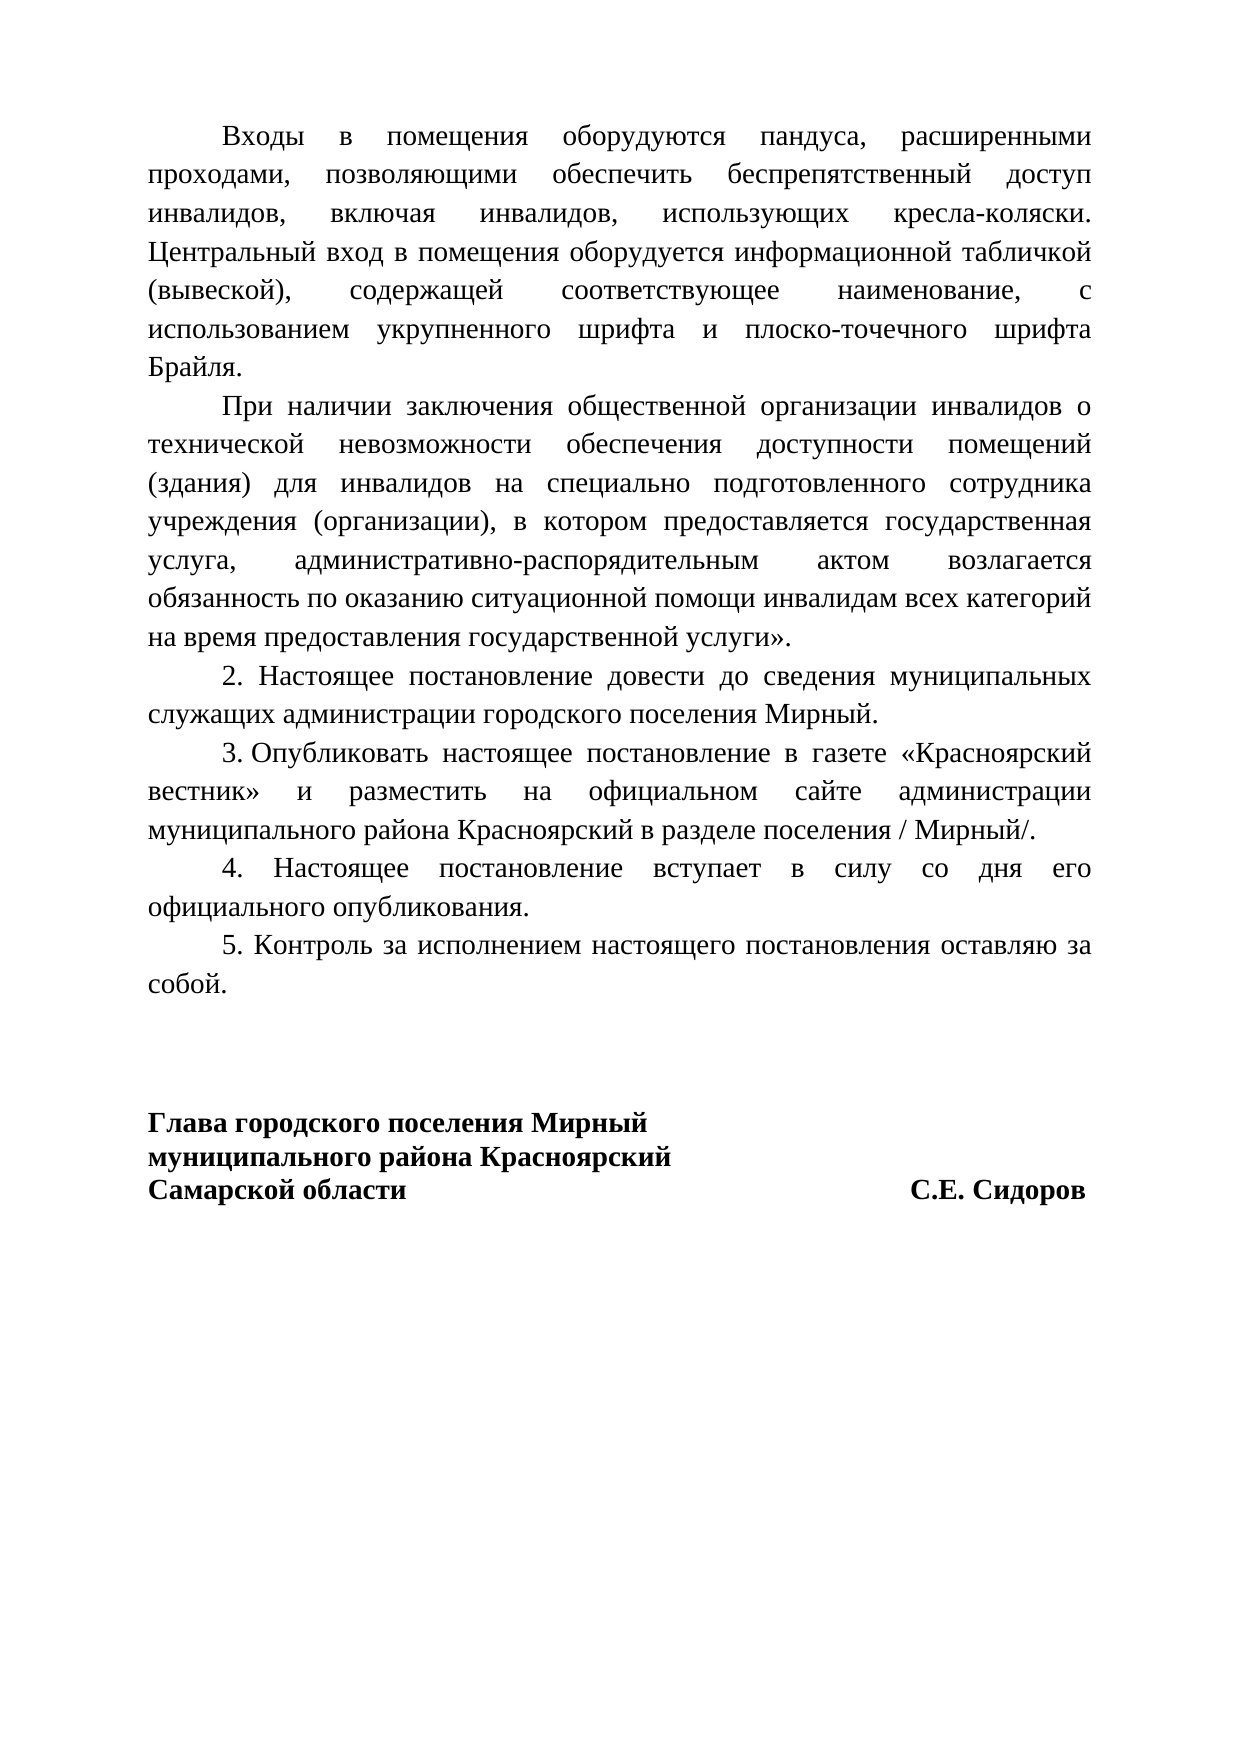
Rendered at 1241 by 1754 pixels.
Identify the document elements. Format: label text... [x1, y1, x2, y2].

text Глава городского поселения Мирный [148, 1105, 1092, 1139]
text Входы в помещения оборудуются пандуса, расширенными проходами, позволяющими обеспечить беспрепятственный доступ инвалидов, включая инвалидов, использующих кресла-коляски. Центральный вход в помещения оборудуется информационной табличкой (вывеской), содержащей соответствующее наименование, с использованием укрупненного шрифта и плоско-точечного шрифта Брайля. [148, 118, 1092, 383]
text 5. Контроль за исполнением настоящего постановления оставляю за собой. [148, 927, 1092, 999]
text 2. Настоящее постановление довести до сведения муниципальных служащих администрации городского поселения Мирный. [148, 658, 1092, 730]
text При наличии заключения общественной организации инвалидов о технической невозможности обеспечения доступности помещений (здания) для инвалидов на специально подготовленного сотрудника учреждения (организации), в котором предоставляется государственная услуга, административно-распорядительным актом возлагается обязанность по оказанию ситуационной помощи инвалидам всех категорий на время предоставления государственной услуги». [148, 388, 1092, 653]
text Самарской области С.Е. Сидоров [148, 1172, 1092, 1206]
text 3. Опубликовать настоящее постановление в газете «Красноярский вестник» и разместить на официальном сайте администрации муниципального района Красноярский в разделе поселения / Мирный/. [148, 735, 1092, 845]
text муниципального района Красноярский [148, 1139, 1092, 1172]
text 4. Настоящее постановление вступает в силу со дня его официального опубликования. [148, 850, 1092, 922]
